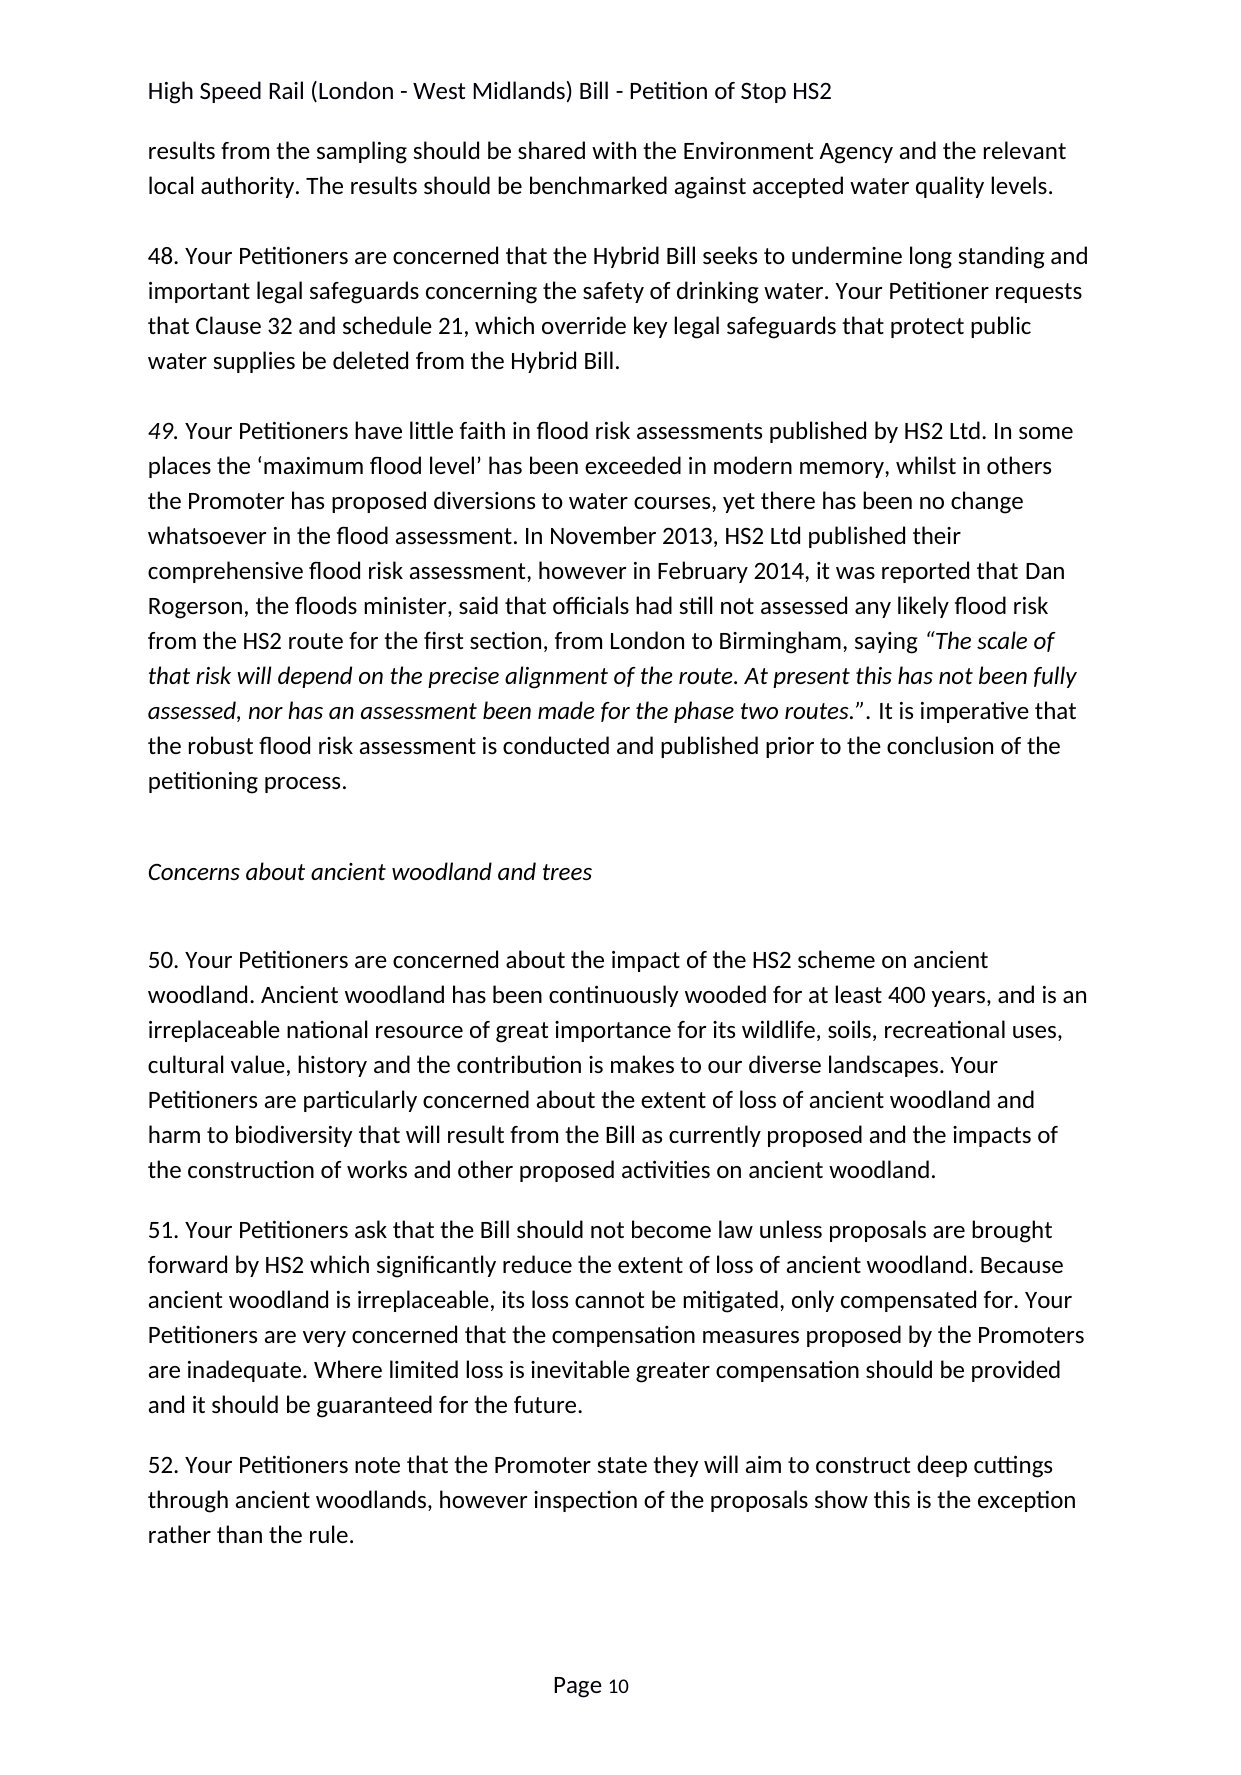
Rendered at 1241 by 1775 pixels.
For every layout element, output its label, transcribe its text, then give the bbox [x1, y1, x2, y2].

list Your Petitioners have little faith in flood risk assessments published by HS2 Ltd. In some places the ‘maximum flood level’ has been exceeded in modern memory, whilst in others the Promoter has proposed diversions to water courses, yet there has been no change whatsoever in the flood assessment. In November 2013, HS2 Ltd published their comprehensive flood risk assessment, however in February 2014, it was reported that Dan Rogerson, the floods minister, said that officials had still not assessed any likely flood risk from the HS2 route for the first section, from London to Birmingham, saying “The scale of that risk will depend on the precise alignment of the route. At present this has not been fully assessed, nor has an assessment been made for the phase two routes.”. It is imperative that the robust flood risk assessment is conducted and published prior to the conclusion of the petitioning process. [148, 415, 1092, 795]
subtitle Concerns about ancient woodland and trees [148, 856, 1092, 886]
list Your Petitioners ask that the Bill should not become law unless proposals are brought forward by HS2 which significantly reduce the extent of loss of ancient woodland. Because ancient woodland is irreplaceable, its loss cannot be mitigated, only compensated for. Your Petitioners are very concerned that the compensation measures proposed by the Promoters are inadequate. Where limited loss is inevitable greater compensation should be provided and it should be guaranteed for the future. [148, 1214, 1092, 1420]
list Your Petitioners note that the Promoter state they will aim to construct deep cuttings through ancient woodlands, however inspection of the proposals show this is the exception rather than the rule. [148, 1449, 1092, 1550]
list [148, 135, 1092, 200]
list Your Petitioners are concerned that the Hybrid Bill seeks to undermine long standing and important legal safeguards concerning the safety of drinking water. Your Petitioner requests that Clause 32 and schedule 21, which override key legal safeguards that protect public water supplies be deleted from the Hybrid Bill. [148, 240, 1092, 375]
list Your Petitioners are concerned about the impact of the HS2 scheme on ancient woodland. Ancient woodland has been continuously wooded for at least 400 years, and is an irreplaceable national resource of great importance for its wildlife, soils, recreational uses, cultural value, history and the contribution is makes to our diverse landscapes. Your Petitioners are particularly concerned about the extent of loss of ancient woodland and harm to biodiversity that will result from the Bill as currently proposed and the impacts of the construction of works and other proposed activities on ancient woodland. [148, 944, 1092, 1185]
